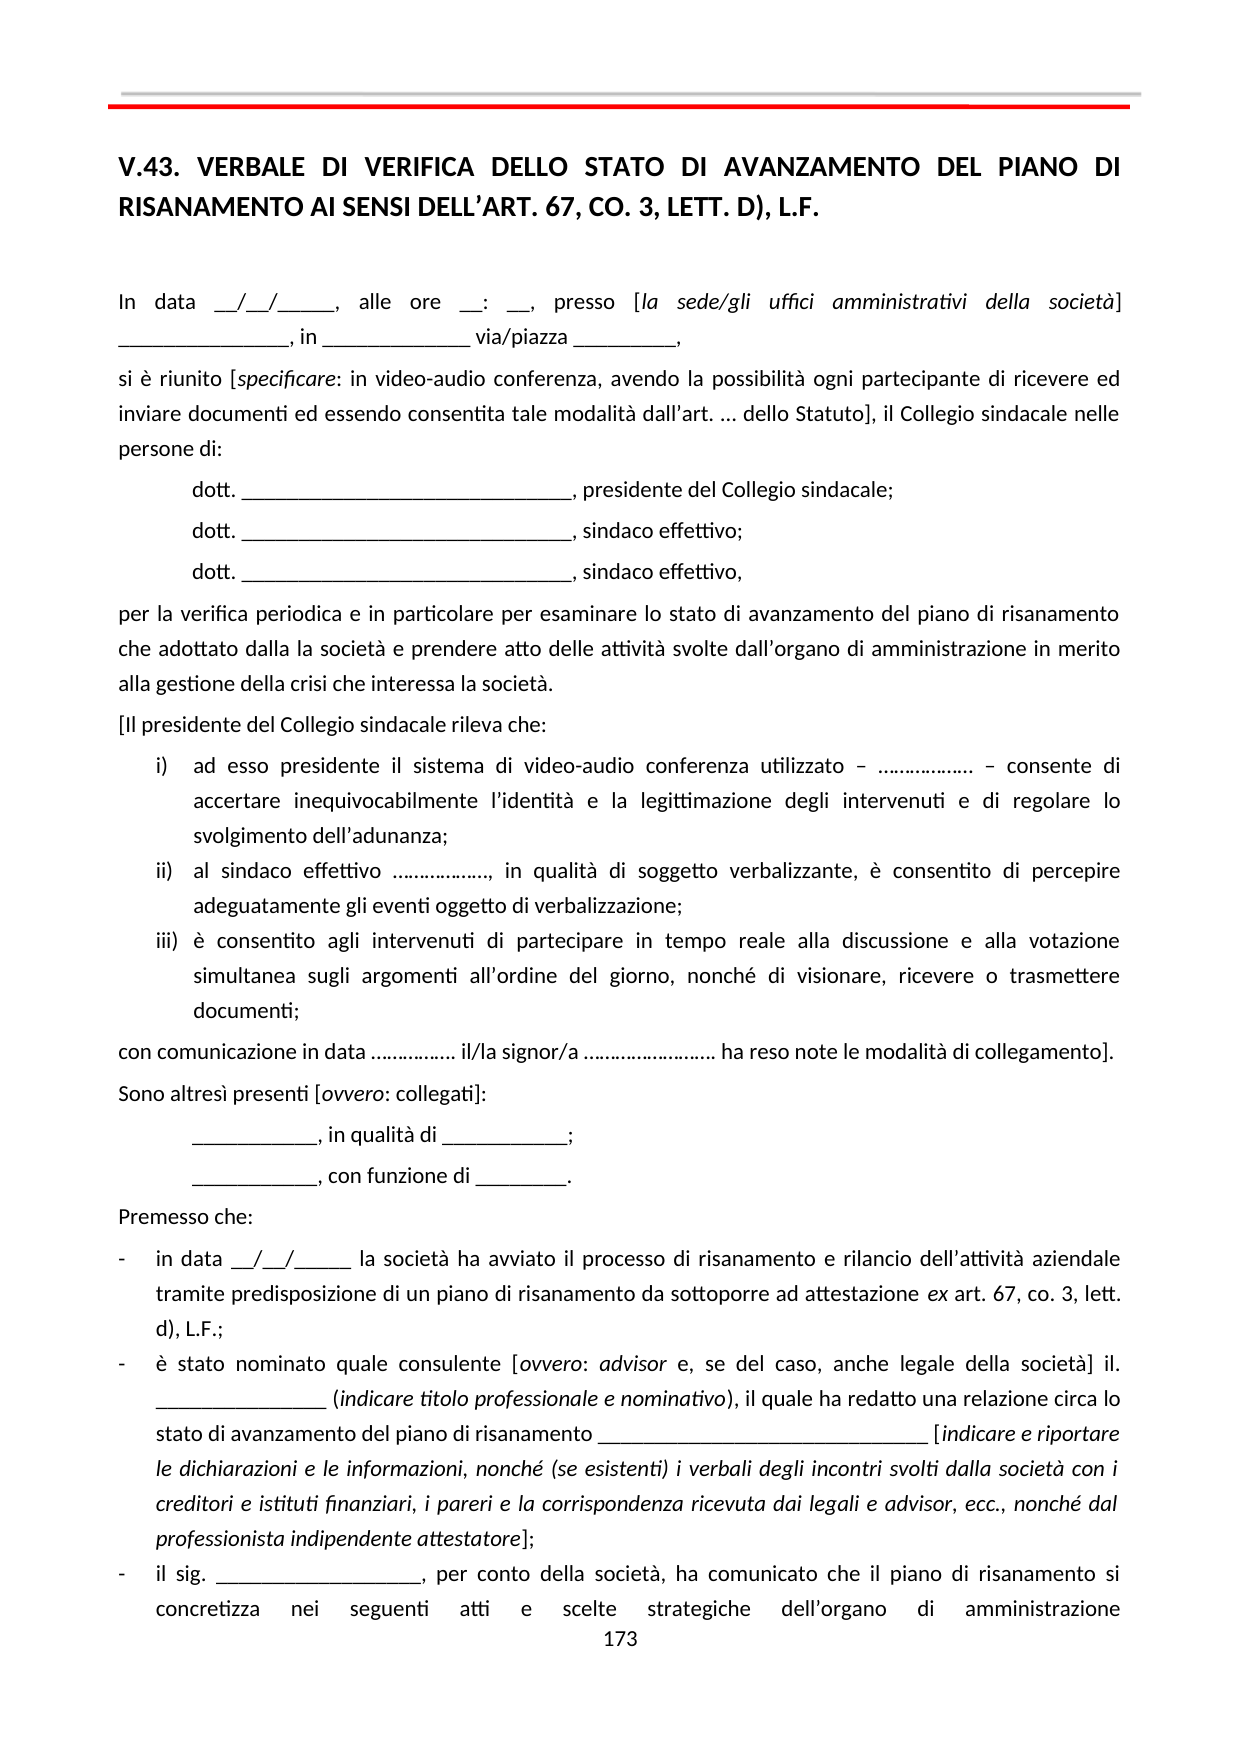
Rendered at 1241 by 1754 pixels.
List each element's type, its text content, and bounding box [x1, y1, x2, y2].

list è stato nominato quale consulente [ovvero: advisor e, se del caso, anche legale della società] il. _______________ (indicare titolo professionale e nominativo), il quale ha redatto una relazione circa lo stato di avanzamento del piano di risanamento _____________________________ [indicare e riportare le dichiarazioni e le informazioni, nonché (se esistenti) i verbali degli incontri svolti dalla società con i creditori e istituti finanziari, i pareri e la corrispondenza ricevuta dai legali e advisor, ecc., nonché dal professionista indipendente attestatore]; [118, 1349, 1122, 1552]
text dott. _____________________________, presidente del Collegio sindacale; [192, 475, 1122, 503]
text ___________, con funzione di ________. [192, 1161, 1122, 1189]
list è consentito agli intervenuti di partecipare in tempo reale alla discussione e alla votazione simultanea sugli argomenti all’ordine del giorno, nonché di visionare, ricevere o trasmettere documenti; [156, 926, 1122, 1024]
text per la verifica periodica e in particolare per esaminare lo stato di avanzamento del piano di risanamento che adottato dalla la società e prendere atto delle attività svolte dall’organo di amministrazione in merito alla gestione della crisi che interessa la società. [118, 599, 1122, 697]
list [118, 1559, 1122, 1622]
list al sindaco effettivo ………………, in qualità di soggetto verbalizzante, è consentito di percepire adeguatamente gli eventi oggetto di verbalizzazione; [156, 856, 1122, 919]
text Premesso che: [118, 1202, 1122, 1230]
list ad esso presidente il sistema di video-audio conferenza utilizzato – ……………… – consente di accertare inequivocabilmente l’identità e la legittimazione degli intervenuti e di regolare lo svolgimento dell’adunanza; [156, 751, 1122, 849]
text In data __/__/_____, alle ore __: __, presso [la sede/gli uffici amministrativi della società] _______________, in _____________ via/piazza _________, [118, 287, 1122, 350]
text con comunicazione in data ……………. il/la signor/a ……………………. ha reso note le modalità di collegamento]. [118, 1037, 1122, 1065]
list in data __/__/_____ la società ha avviato il processo di risanamento e rilancio dell’attività aziendale tramite predisposizione di un piano di risanamento da sottoporre ad attestazione ex art. 67, co. 3, lett. d), L.F.; [118, 1244, 1122, 1342]
text [Il presidente del Collegio sindacale rileva che: [118, 710, 1122, 738]
subtitle V.43. VERBALE DI VERIFICA DELLO STATO DI AVANZAMENTO DEL PIANO DI RISANAMENTO AI SENSI DELL’ART. 67, CO. 3, LETT. D), L.F. [118, 148, 1122, 224]
text ___________, in qualità di ___________; [192, 1120, 1122, 1148]
text dott. _____________________________, sindaco effettivo; [192, 516, 1122, 544]
text Sono altresì presenti [ovvero: collegati]: [118, 1079, 1122, 1107]
text si è riunito [specificare: in video-audio conferenza, avendo la possibilità ogni partecipante di ricevere ed inviare documenti ed essendo consentita tale modalità dall’art. … dello Statuto], il Collegio sindacale nelle persone di: [118, 364, 1122, 462]
text dott. _____________________________, sindaco effettivo, [192, 557, 1122, 585]
